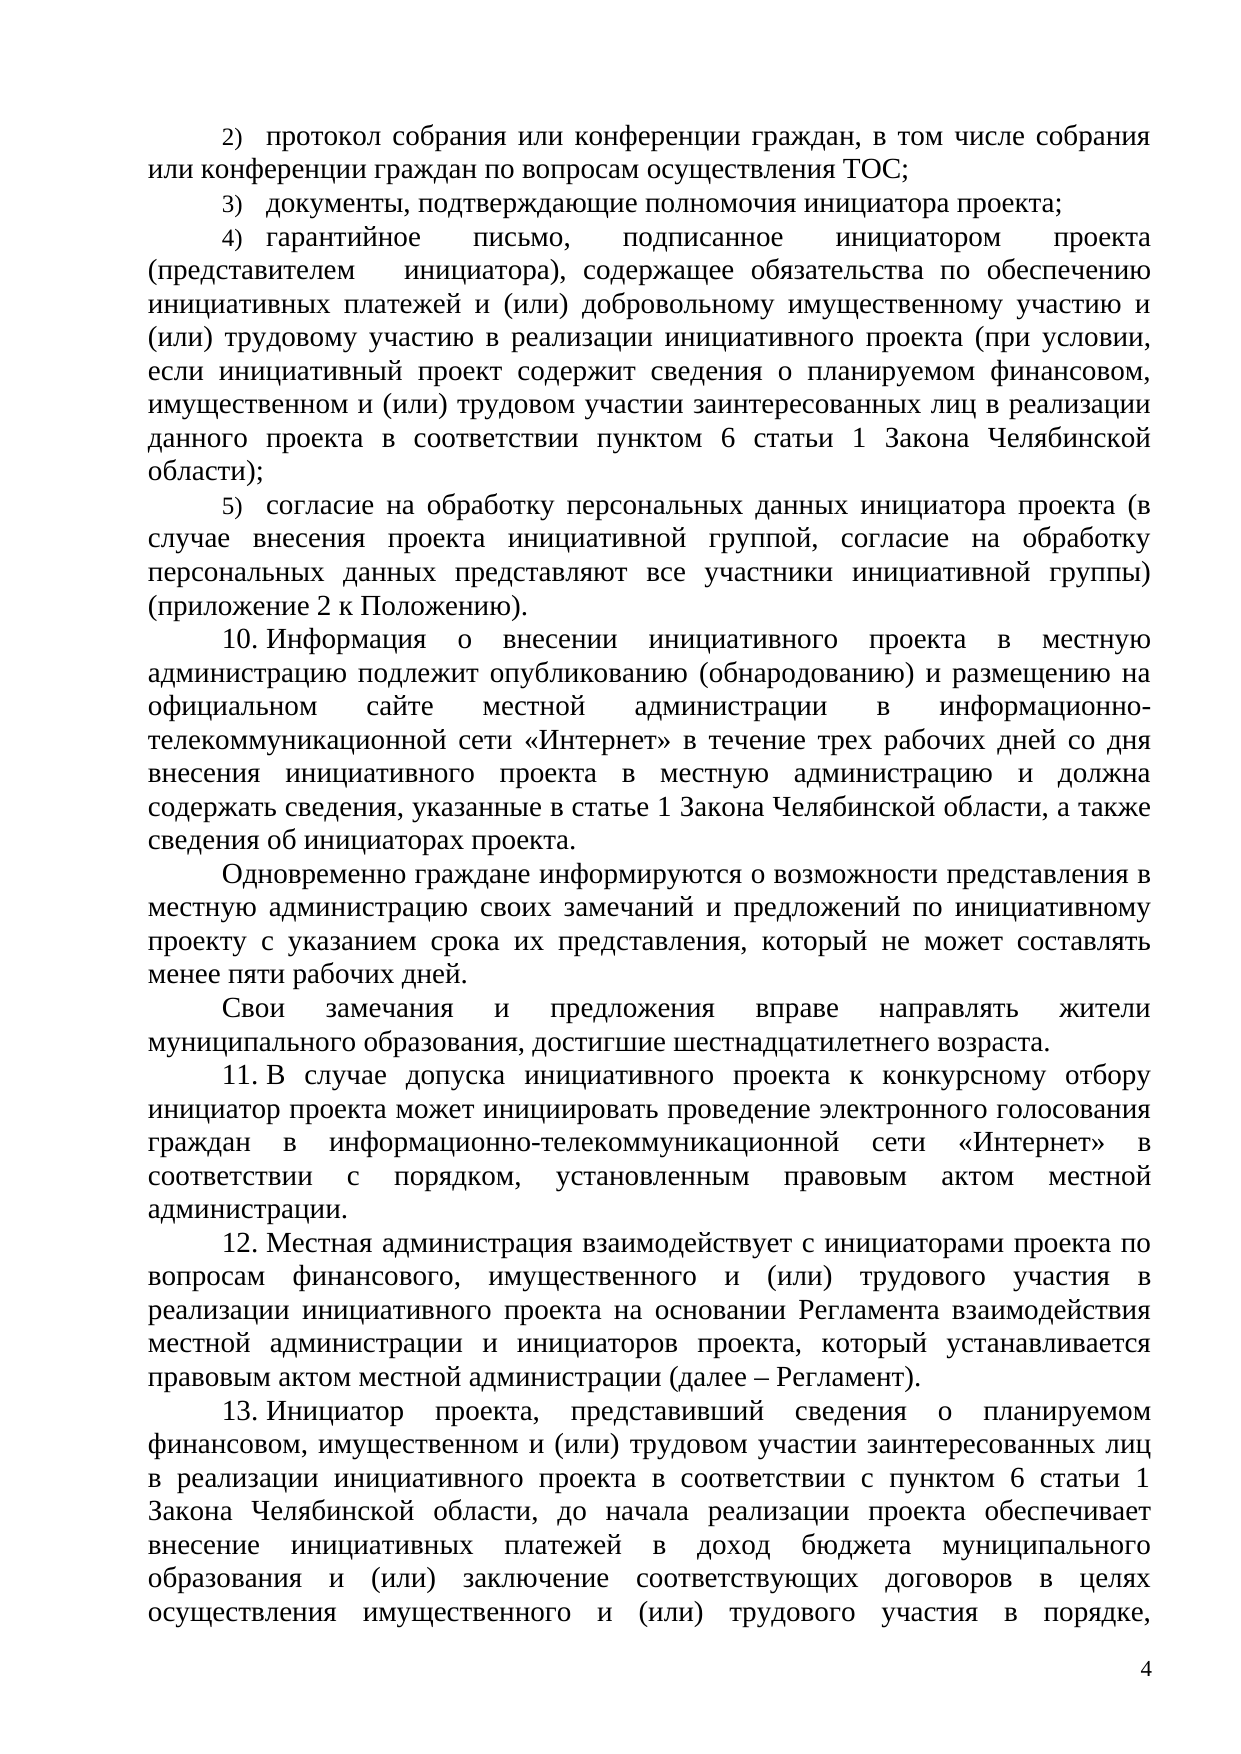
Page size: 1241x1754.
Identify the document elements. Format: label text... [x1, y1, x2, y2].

text Одновременно граждане информируются о возможности представления в местную администрацию своих замечаний и предложений по инициативному проекту с указанием срока их представления, который не может составлять менее пяти рабочих дней. [148, 856, 1152, 990]
list согласие на обработку персональных данных инициатора проекта (в случае внесения проекта инициативной группой, согласие на обработку персональных данных представляют все участники инициативной группы) (приложение 2 к Положению). [148, 487, 1152, 621]
list гарантийное письмо, подписанное инициатором проекта (представителем инициатора), содержащее обязательства по обеспечению инициативных платежей и (или) добровольному имущественному участию и (или) трудовому участию в реализации инициативного проекта (при условии, если инициативный проект содержит сведения о планируемом финансовом, имущественном и (или) трудовом участии заинтересованных лиц в реализации данного проекта в соответствии пунктом 6 статьи 1 Закона Челябинской области); [148, 219, 1152, 487]
list Местная администрация взаимодействует с инициаторами проекта по вопросам финансового, имущественного и (или) трудового участия в реализации инициативного проекта на основании Регламента взаимодействия местной администрации и инициаторов проекта, который устанавливается правовым актом местной администрации (далее – Регламент). [148, 1225, 1152, 1393]
list протокол собрания или конференции граждан, в том числе собрания или конференции граждан по вопросам осуществления ТОС; [148, 118, 1152, 185]
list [148, 1393, 1152, 1627]
text Свои замечания и предложения вправе направлять жители муниципального образования, достигшие шестнадцатилетнего возраста. [148, 990, 1152, 1057]
list документы, подтверждающие полномочия инициатора проекта; [148, 185, 1152, 219]
list В случае допуска инициативного проекта к конкурсному отбору инициатор проекта может инициировать проведение электронного голосования граждан в информационно-телекоммуникационной сети «Интернет» в соответствии с порядком, установленным правовым актом местной администрации. [148, 1057, 1152, 1225]
list Информация о внесении инициативного проекта в местную администрацию подлежит опубликованию (обнародованию) и размещению на официальном сайте местной администрации в информационно-телекоммуникационной сети «Интернет» в течение трех рабочих дней со дня внесения инициативного проекта в местную администрацию и должна содержать сведения, указанные в статье 1 Закона Челябинской области, а также сведения об инициаторах проекта. [148, 621, 1152, 856]
